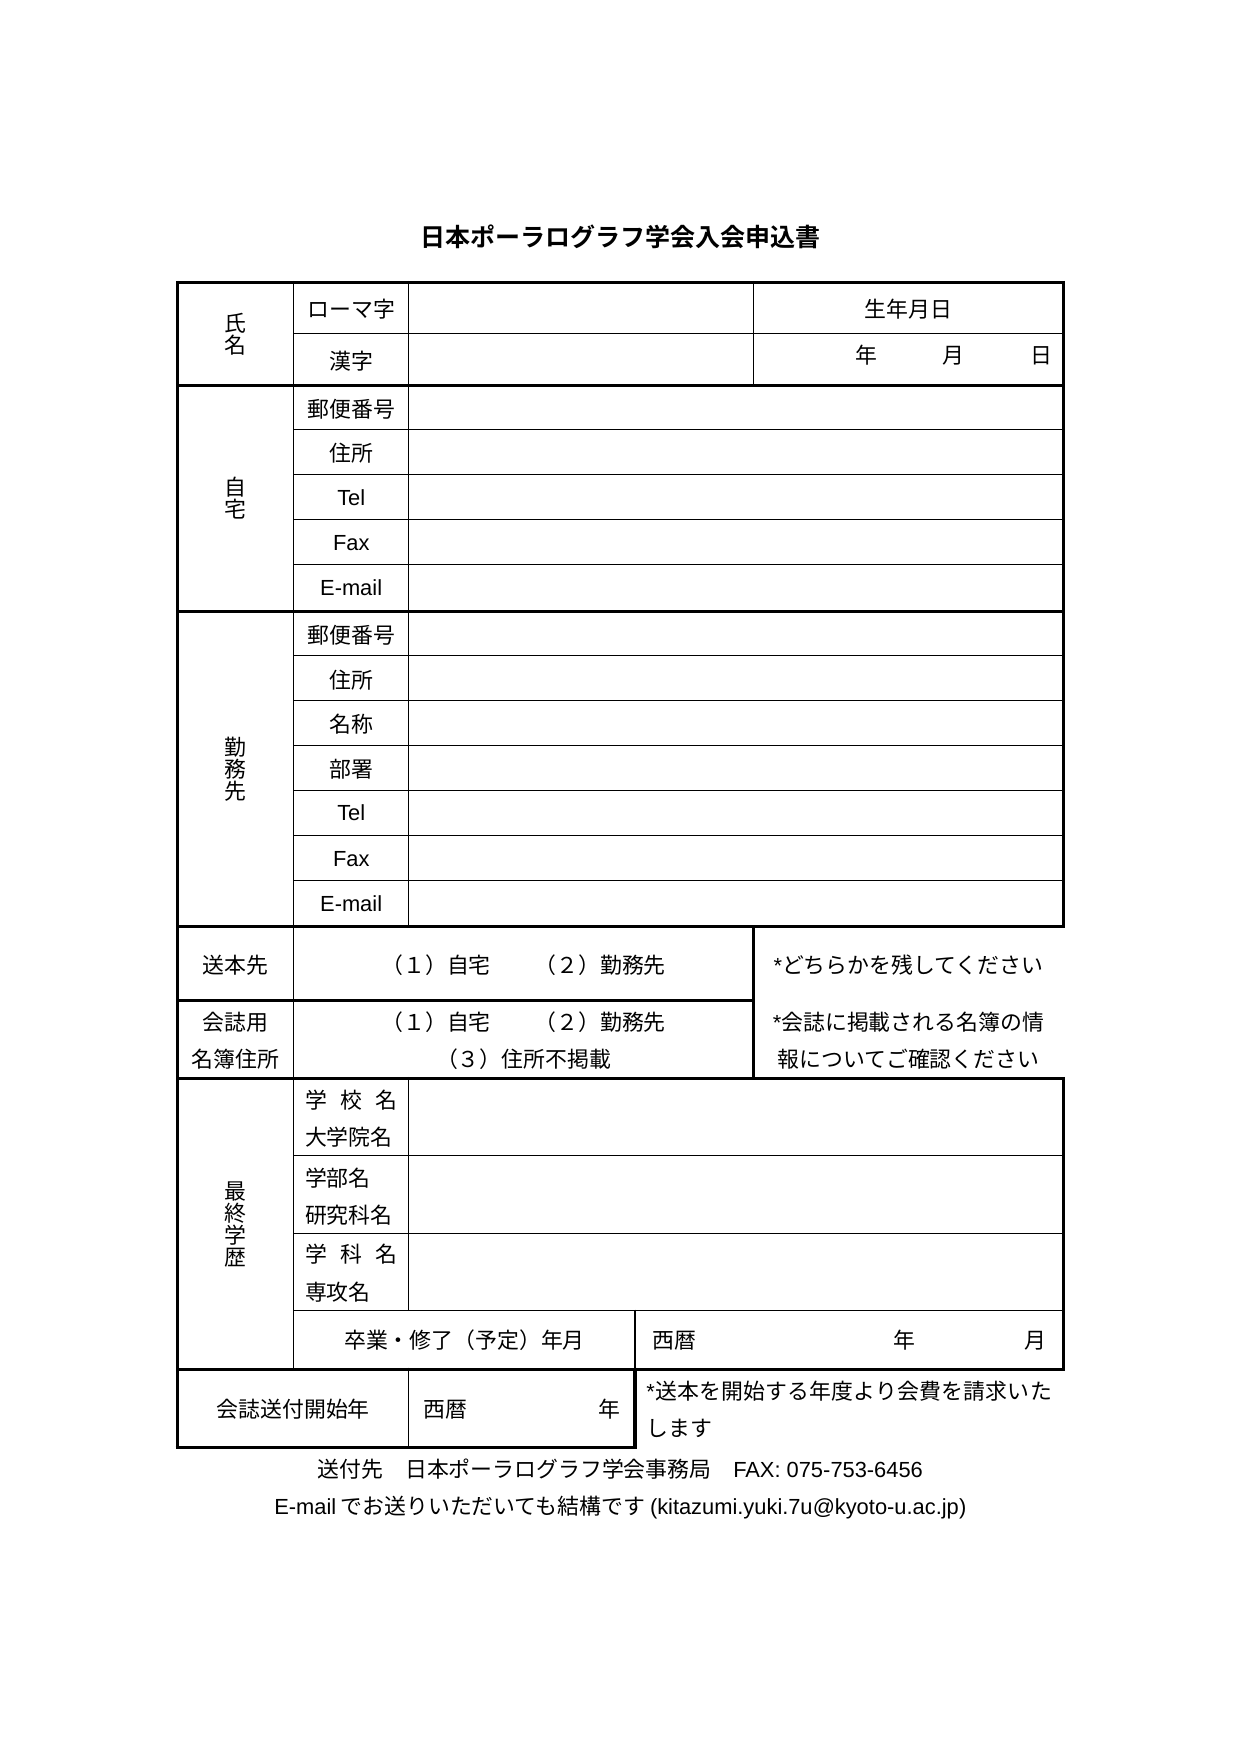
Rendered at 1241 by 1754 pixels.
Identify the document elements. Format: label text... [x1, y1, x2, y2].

table_cell 会誌送付開始年 [179, 1371, 408, 1446]
table_cell 氏名 [179, 284, 293, 384]
table_cell [409, 475, 1062, 519]
table_cell 会誌用 名簿住所 [179, 1002, 293, 1077]
table_cell 自宅 [179, 387, 293, 609]
table_cell [409, 836, 1062, 880]
table_cell *会誌に掲載される名簿の情報についてご確認ください [755, 999, 1063, 1077]
table_cell 学校名 大学院名 [294, 1080, 408, 1155]
table_cell 学科名 専攻名 [294, 1234, 408, 1309]
table_cell 卒業・修了（予定）年月 [294, 1311, 634, 1368]
table_cell 部署 [294, 746, 408, 790]
table_cell （１）自宅 （２）勤務先 （３）住所不掲載 [294, 1002, 752, 1077]
table_cell *どちらかを残してください [755, 928, 1063, 999]
table_cell [409, 881, 1062, 925]
table_cell [409, 334, 753, 384]
table_cell Tel [294, 791, 408, 835]
table_cell [409, 791, 1062, 835]
text E-mailでお送りいただいても結構です (kitazumi.yuki.7u@kyoto-u.ac.jp) [177, 1486, 1063, 1524]
table_cell [409, 701, 1062, 745]
table_cell 郵便番号 [294, 387, 408, 429]
table_cell 名称 [294, 701, 408, 745]
table_cell [409, 1156, 1062, 1233]
table_cell 住所 [294, 656, 408, 700]
table_cell 送本先 [179, 928, 293, 999]
table_cell 住所 [294, 430, 408, 474]
table_cell Tel [294, 475, 408, 519]
table_cell [409, 1080, 1062, 1155]
table_cell [409, 613, 1062, 654]
table_cell 生年月日 [754, 284, 1062, 332]
table_cell 年 月 日 [754, 334, 1062, 384]
table_cell 勤務先 [179, 613, 293, 925]
table_cell 漢字 [294, 334, 408, 384]
table_cell 最終学歴 [179, 1080, 293, 1368]
table_cell E-mail [294, 565, 408, 609]
table_cell [409, 656, 1062, 700]
table_cell *送本を開始する年度より会費を請求いたします [637, 1371, 1063, 1446]
table_cell [409, 746, 1062, 790]
text 送付先 日本ポーラログラフ学会事務局 FAX: 075-753-6456 [177, 1449, 1063, 1486]
table_cell [409, 430, 1062, 474]
table_cell Fax [294, 520, 408, 564]
table_cell [409, 520, 1062, 564]
table_cell 郵便番号 [294, 613, 408, 654]
table_cell [409, 565, 1062, 609]
table_cell （１）自宅 （２）勤務先 [294, 928, 752, 999]
table_cell Fax [294, 836, 408, 880]
table_header 日本ポーラログラフ学会入会申込書 [177, 217, 1063, 281]
table_cell [409, 387, 1062, 429]
table_cell E-mail [294, 881, 408, 925]
table_cell [409, 1234, 1062, 1309]
table_cell ローマ字 [294, 284, 408, 332]
table_cell 西暦 年 月 [636, 1311, 1062, 1368]
table_cell [409, 284, 753, 332]
table_cell 学部名 研究科名 [294, 1156, 408, 1233]
table_cell 西暦 年 [409, 1371, 633, 1446]
